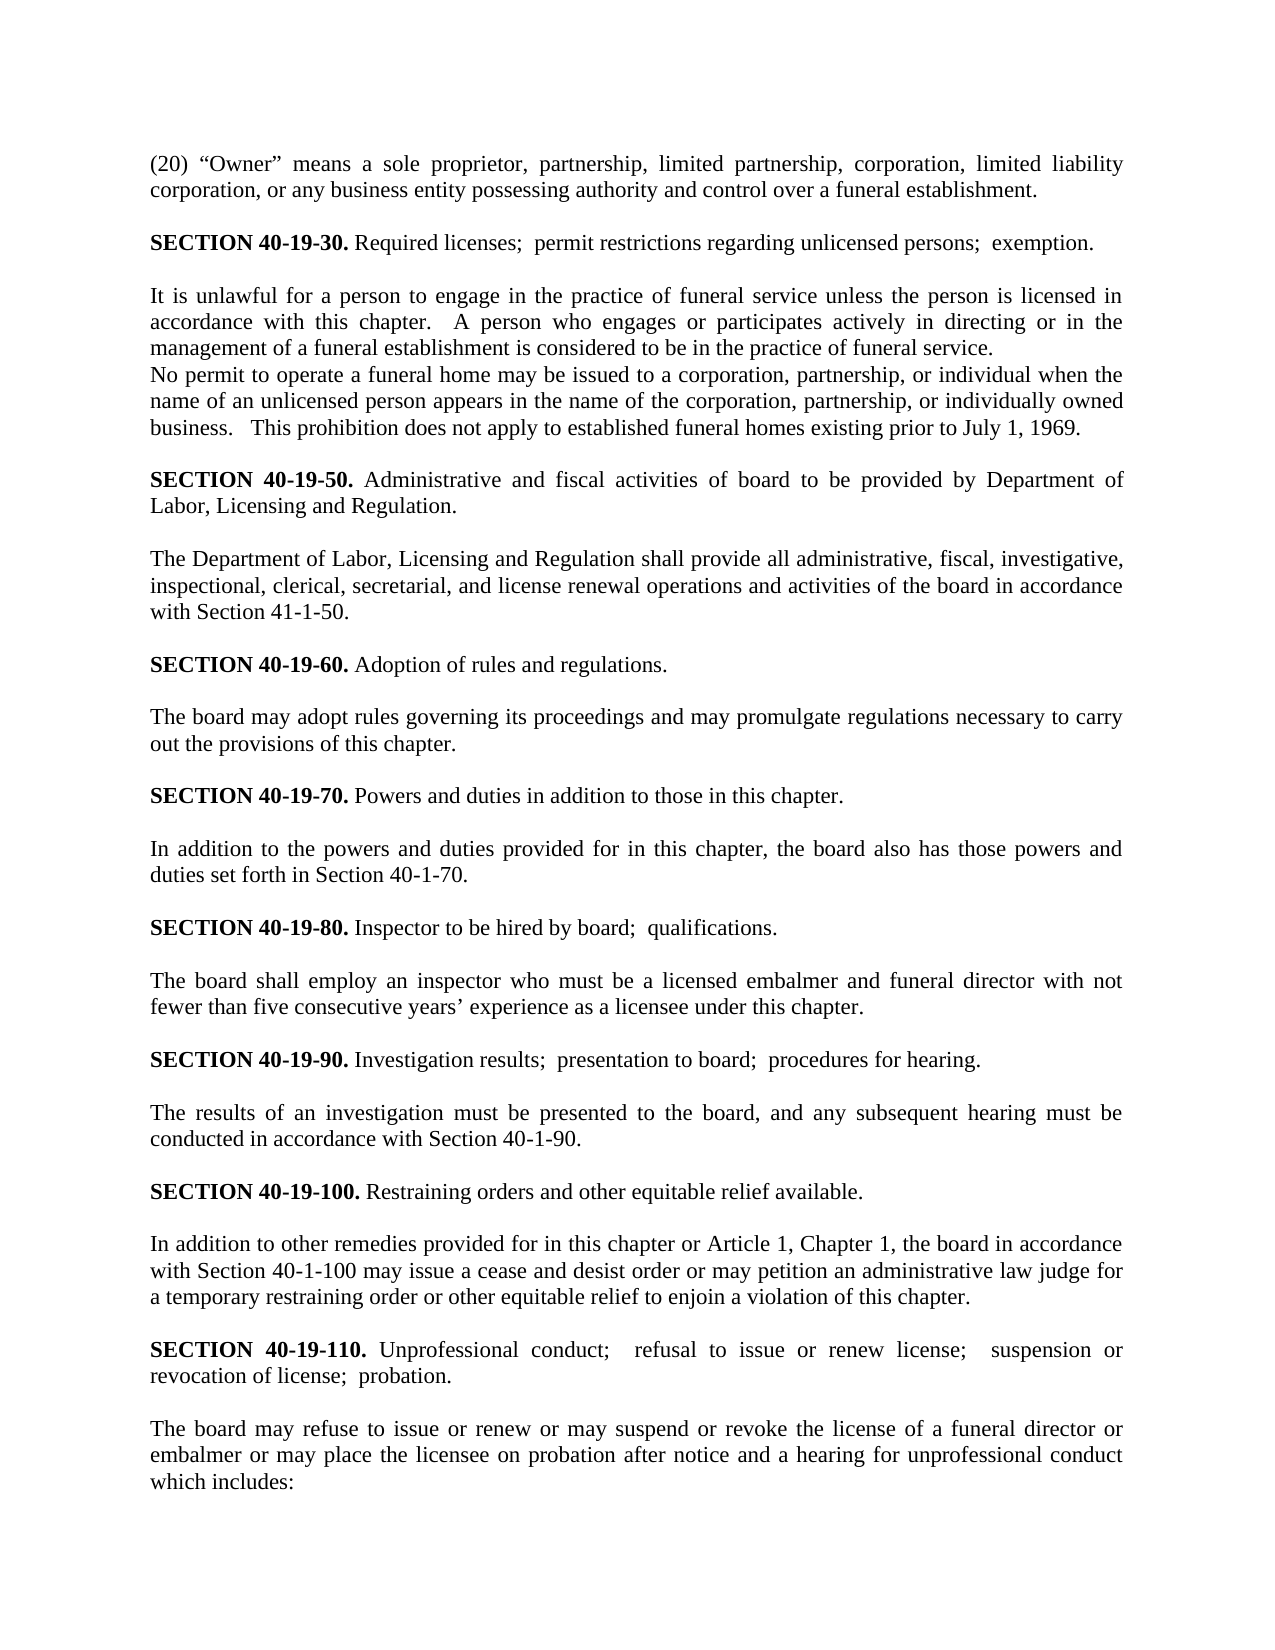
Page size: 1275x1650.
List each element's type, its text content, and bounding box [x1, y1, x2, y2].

text SECTION 40-19-80. Inspector to be hired by board; qualifications. [150, 914, 1125, 941]
text SECTION 40-19-70. Powers and duties in addition to those in this chapter. [150, 782, 1125, 809]
text In addition to other remedies provided for in this chapter or Article 1, Chapter 1, the board in accordance with Section 40-1-100 may issue a cease and desist order or may petition an administrative law judge for a temporary restraining order or other equitable relief to enjoin a violation of this chapter. [150, 1231, 1125, 1309]
text (20) “Owner” means a sole proprietor, partnership, limited partnership, corporation, limited liability corporation, or any business entity possessing authority and control over a funeral establishment. [150, 150, 1125, 203]
text SECTION 40-19-110. Unprofessional conduct; refusal to issue or renew license; suspension or revocation of license; probation. [150, 1336, 1125, 1389]
text In addition to the powers and duties provided for in this chapter, the board also has those powers and duties set forth in Section 40-1-70. [150, 835, 1125, 888]
text SECTION 40-19-100. Restraining orders and other equitable relief available. [150, 1178, 1125, 1204]
text The board may adopt rules governing its proceedings and may promulgate regulations necessary to carry out the provisions of this chapter. [150, 703, 1125, 756]
text No permit to operate a funeral home may be issued to a corporation, partnership, or individual when the name of an unlicensed person appears in the name of the corporation, partnership, or individually owned business. This prohibition does not apply to established funeral homes existing prior to July 1, 1969. [150, 361, 1125, 440]
text SECTION 40-19-60. Adoption of rules and regulations. [150, 651, 1125, 677]
text The Department of Labor, Licensing and Regulation shall provide all administrative, fiscal, investigative, inspectional, clerical, secretarial, and license renewal operations and activities of the board in accordance with Section 41-1-50. [150, 545, 1125, 624]
text SECTION 40-19-50. Administrative and fiscal activities of board to be provided by Department of Labor, Licensing and Regulation. [150, 466, 1125, 519]
text The board may refuse to issue or renew or may suspend or revoke the license of a funeral director or embalmer or may place the licensee on probation after notice and a hearing for unprofessional conduct which includes: [150, 1415, 1125, 1494]
text SECTION 40-19-30. Required licenses; permit restrictions regarding unlicensed persons; exemption. [150, 229, 1125, 255]
text It is unlawful for a person to engage in the practice of funeral service unless the person is licensed in accordance with this chapter. A person who engages or participates actively in directing or in the management of a funeral establishment is considered to be in the practice of funeral service. [150, 282, 1125, 361]
text SECTION 40-19-90. Investigation results; presentation to board; procedures for hearing. [150, 1046, 1125, 1072]
text The board shall employ an inspector who must be a licensed embalmer and funeral director with not fewer than five consecutive years’ experience as a licensee under this chapter. [150, 967, 1125, 1020]
text The results of an investigation must be presented to the board, and any subsequent hearing must be conducted in accordance with Section 40-1-90. [150, 1099, 1125, 1151]
